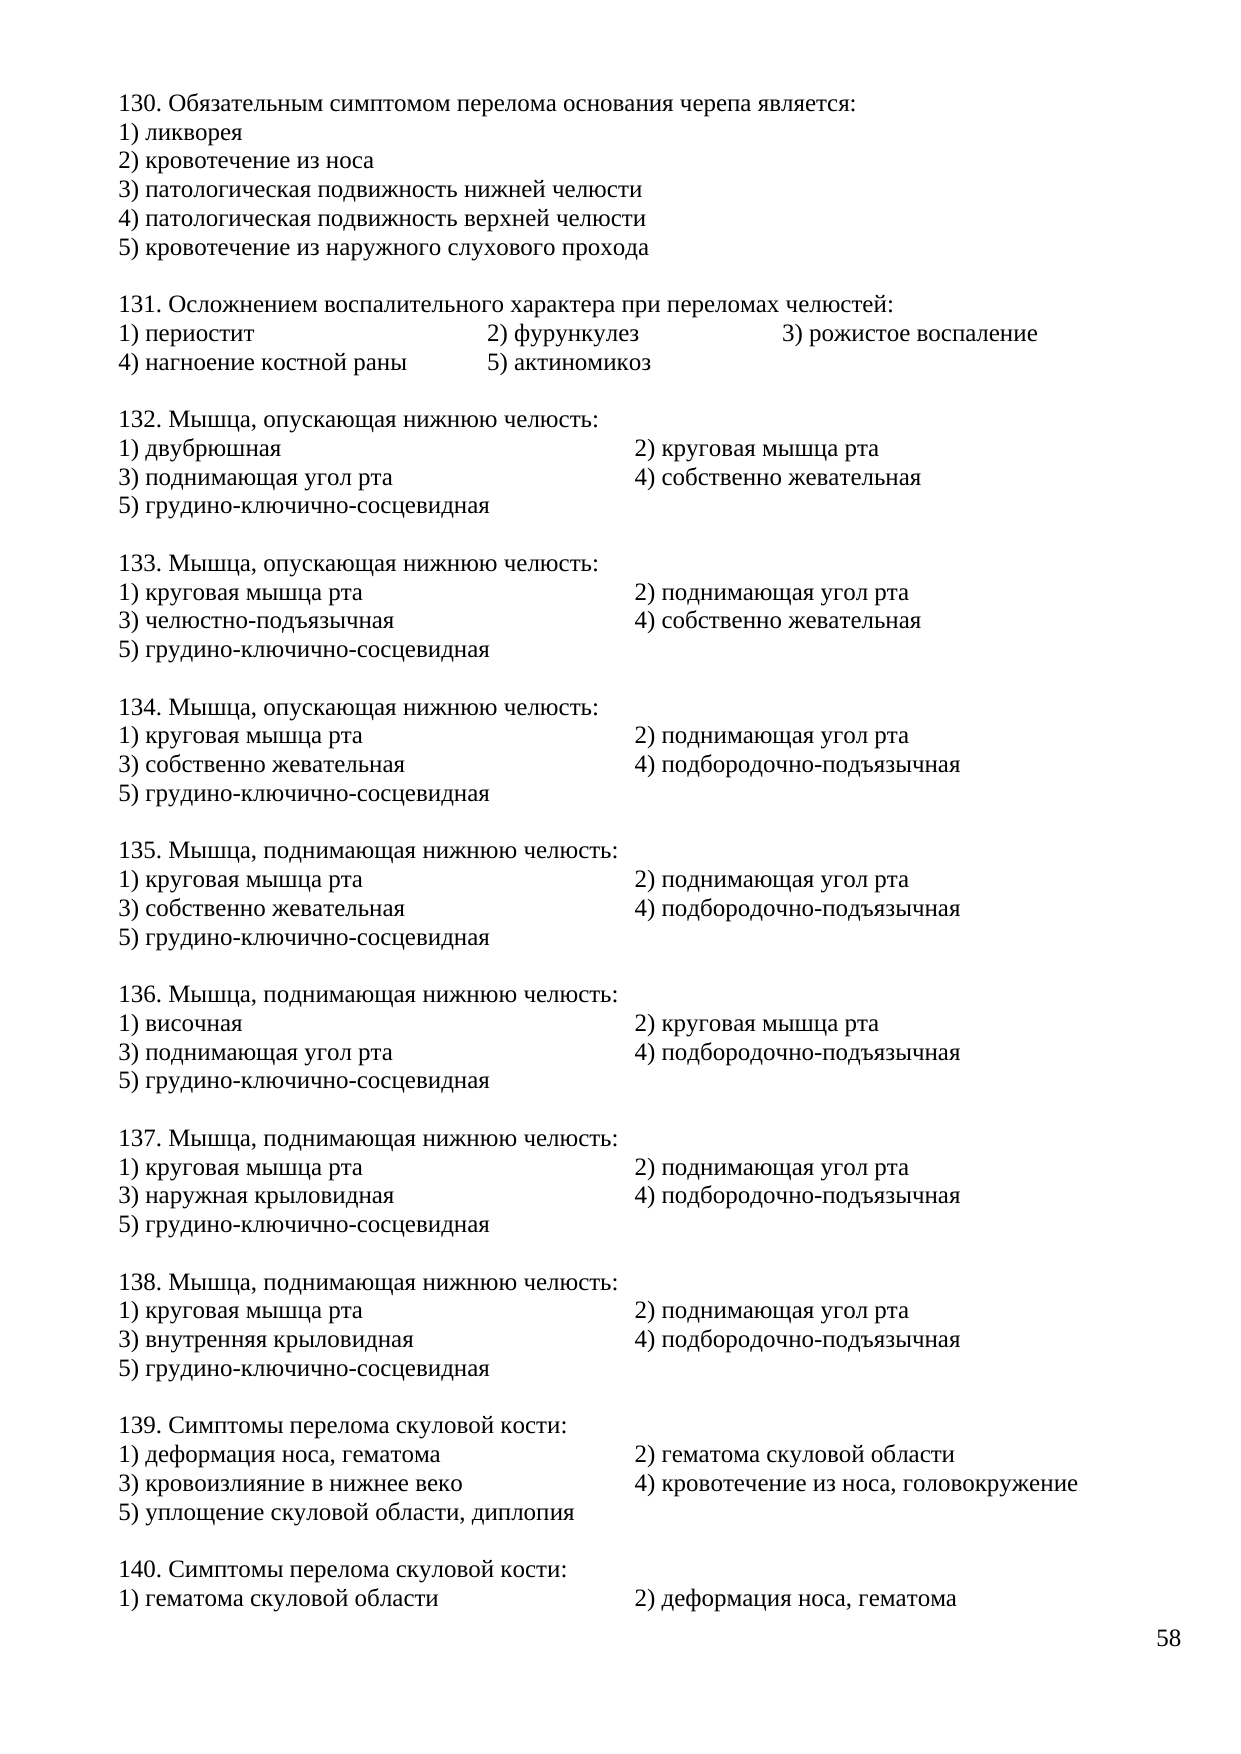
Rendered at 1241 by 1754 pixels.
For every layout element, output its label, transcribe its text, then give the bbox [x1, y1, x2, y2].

text 3) челюстно-подъязычная 4) собственно жевательная [118, 605, 1181, 634]
text 3) собственно жевательная 4) подбородочно-подъязычная [118, 749, 1181, 778]
text 3) поднимающая угол рта 4) собственно жевательная [118, 462, 1181, 490]
text 132. Мышца, опускающая нижнюю челюсть: [118, 404, 1181, 433]
text 133. Мышца, опускающая нижнюю челюсть: [118, 548, 1181, 577]
text 3) внутренняя крыловидная 4) подбородочно-подъязычная [118, 1324, 1181, 1353]
text 5) грудино-ключично-сосцевидная [118, 1353, 1181, 1382]
text 140. Симптомы перелома скуловой кости: [118, 1554, 1181, 1583]
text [118, 1468, 1181, 1497]
text 1) височная 2) круговая мышца рта [118, 1008, 1181, 1037]
text 5) грудино-ключично-сосцевидная [118, 922, 1181, 950]
text 134. Мышца, опускающая нижнюю челюсть: [118, 692, 1181, 720]
text 3) наружная крыловидная 4) подбородочно-подъязычная [118, 1180, 1181, 1209]
text 1) круговая мышца рта 2) поднимающая угол рта [118, 1152, 1181, 1180]
text 1) ликворея [118, 117, 1181, 145]
text 1) круговая мышца рта 2) поднимающая угол рта [118, 577, 1181, 605]
text 130. Обязательным симптомом перелома основания черепа является: [118, 88, 1181, 117]
text 2) кровотечение из носа [118, 145, 1181, 174]
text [118, 1583, 1181, 1612]
text 138. Мышца, поднимающая нижнюю челюсть: [118, 1267, 1181, 1295]
text 1) двубрюшная 2) круговая мышца рта [118, 433, 1181, 462]
text 1) круговая мышца рта 2) поднимающая угол рта [118, 1295, 1181, 1324]
text 1) круговая мышца рта 2) поднимающая угол рта [118, 864, 1181, 893]
text 137. Мышца, поднимающая нижнюю челюсть: [118, 1123, 1181, 1152]
text 5) уплощение скуловой области, диплопия [118, 1497, 1181, 1525]
text 5) грудино-ключично-сосцевидная [118, 778, 1181, 807]
text 4) нагноение костной раны 5) актиномикоз [118, 347, 1181, 375]
text 135. Мышца, поднимающая нижнюю челюсть: [118, 835, 1181, 864]
text 5) грудино-ключично-сосцевидная [118, 634, 1181, 663]
text 1) деформация носа, гематома 2) гематома скуловой области [118, 1439, 1181, 1468]
text 5) грудино-ключично-сосцевидная [118, 1209, 1181, 1238]
text 5) грудино-ключично-сосцевидная [118, 490, 1181, 519]
text 3) поднимающая угол рта 4) подбородочно-подъязычная [118, 1037, 1181, 1065]
text 3) собственно жевательная 4) подбородочно-подъязычная [118, 893, 1181, 922]
text 136. Мышца, поднимающая нижнюю челюсть: [118, 979, 1181, 1008]
text 5) грудино-ключично-сосцевидная [118, 1065, 1181, 1094]
text 5) кровотечение из наружного слухового прохода [118, 232, 1181, 260]
text 1) круговая мышца рта 2) поднимающая угол рта [118, 720, 1181, 749]
text 131. Осложнением воспалительного характера при переломах челюстей: [118, 289, 1181, 318]
text 3) патологическая подвижность нижней челюсти [118, 174, 1181, 203]
text 139. Симптомы перелома скуловой кости: [118, 1410, 1181, 1439]
text 4) патологическая подвижность верхней челюсти [118, 203, 1181, 232]
text 1) периостит 2) фурункулез 3) рожистое воспаление [118, 318, 1181, 347]
